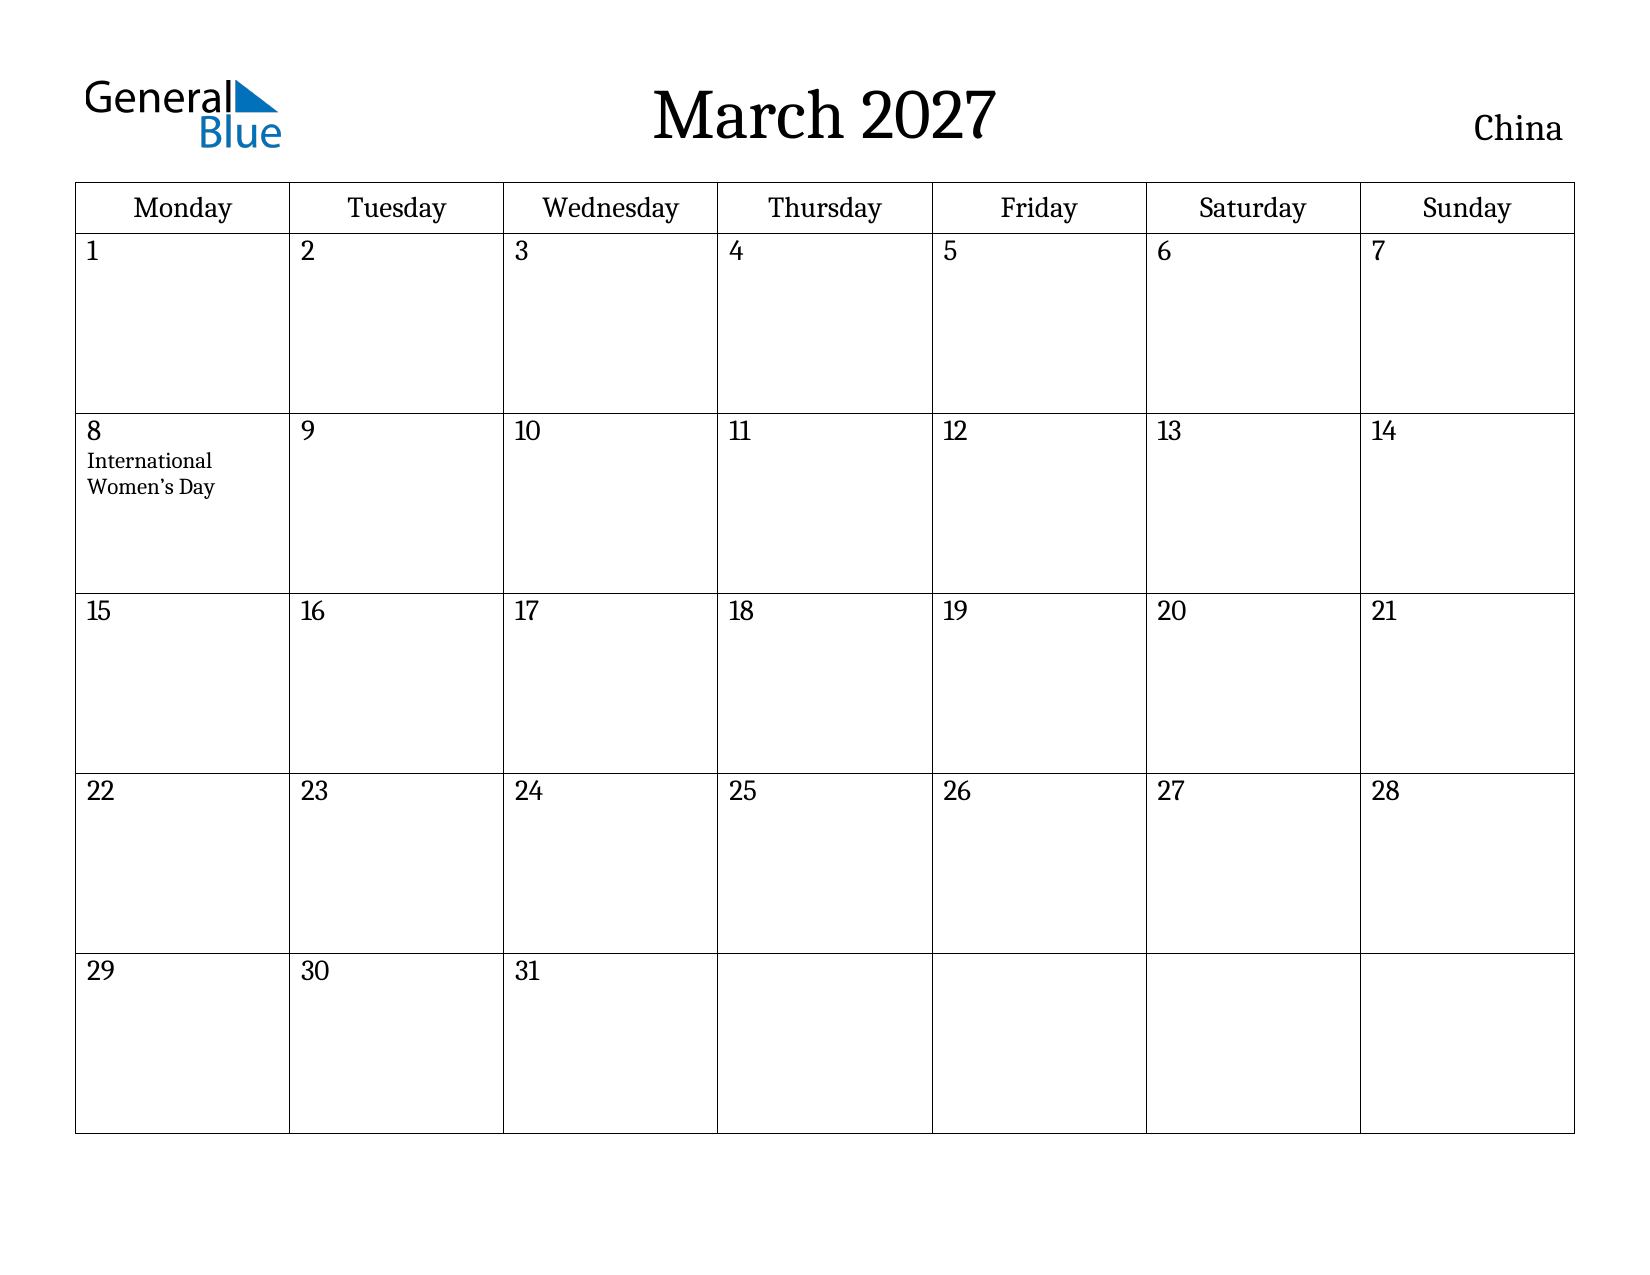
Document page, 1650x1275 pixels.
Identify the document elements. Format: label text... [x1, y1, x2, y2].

table_cell 27 [1147, 774, 1360, 807]
table_cell 28 [1361, 774, 1574, 807]
table_cell [290, 448, 503, 593]
table_cell 1 [76, 234, 289, 267]
table_cell [933, 954, 1146, 987]
table_cell 16 [290, 594, 503, 627]
table_cell 14 [1361, 414, 1574, 447]
table_cell [1147, 627, 1360, 773]
table_cell 2 [290, 234, 503, 267]
table_cell 6 [1147, 234, 1360, 267]
table_cell 24 [504, 774, 717, 807]
table_cell Sunday [1361, 183, 1574, 233]
table_cell [504, 988, 717, 1133]
table_cell 22 [76, 774, 289, 807]
table_cell [933, 627, 1146, 773]
table_cell [718, 627, 932, 773]
table_cell [290, 808, 503, 953]
table_cell 29 [76, 954, 289, 987]
table_cell Tuesday [290, 183, 503, 233]
table_header March 2027 [504, 75, 1146, 182]
table_cell [718, 448, 932, 593]
table_cell 12 [933, 414, 1146, 447]
table_cell [718, 954, 932, 987]
table_cell [76, 627, 289, 773]
table_cell [1147, 954, 1360, 987]
table_cell [933, 808, 1146, 953]
table_cell [1361, 988, 1574, 1133]
table_cell 26 [933, 774, 1146, 807]
table_cell 8 [76, 414, 289, 447]
table_cell 19 [933, 594, 1146, 627]
table_cell 23 [290, 774, 503, 807]
table_cell Friday [933, 183, 1146, 233]
table_cell [290, 267, 503, 413]
table_cell 20 [1147, 594, 1360, 627]
table_cell [504, 267, 717, 413]
table_cell [718, 808, 932, 953]
table_header [76, 75, 503, 182]
table_cell [1147, 808, 1360, 953]
table_cell [1361, 448, 1574, 593]
table_cell [718, 988, 932, 1133]
table_cell Saturday [1147, 183, 1360, 233]
table_cell 3 [504, 234, 717, 267]
table_cell [504, 627, 717, 773]
table_cell 7 [1361, 234, 1574, 267]
table_cell [718, 267, 932, 413]
table_cell [933, 448, 1146, 593]
table_cell [76, 808, 289, 953]
table_cell 10 [504, 414, 717, 447]
table_cell 17 [504, 594, 717, 627]
table_cell [76, 988, 289, 1133]
table_cell [1361, 954, 1574, 987]
table_cell 5 [933, 234, 1146, 267]
table_cell [1147, 988, 1360, 1133]
picture [86, 80, 281, 148]
table_cell 4 [718, 234, 932, 267]
table_cell 25 [718, 774, 932, 807]
table_cell [76, 267, 289, 413]
table_cell 18 [718, 594, 932, 627]
table_cell Monday [76, 183, 289, 233]
table_cell 15 [76, 594, 289, 627]
table_cell 21 [1361, 594, 1574, 627]
table_cell [1147, 448, 1360, 593]
table_cell [504, 808, 717, 953]
table_cell 9 [290, 414, 503, 447]
table_cell [1147, 267, 1360, 413]
table_cell Thursday [718, 183, 932, 233]
table_cell 11 [718, 414, 932, 447]
table_cell Wednesday [504, 183, 717, 233]
table_cell 30 [290, 954, 503, 987]
table_cell [1361, 627, 1574, 773]
table_cell [290, 627, 503, 773]
table_cell 13 [1147, 414, 1360, 447]
table_cell [1361, 808, 1574, 953]
table_cell [1361, 267, 1574, 413]
table_cell [290, 988, 503, 1133]
table_cell [933, 988, 1146, 1133]
table_cell [933, 267, 1146, 413]
table_cell [504, 448, 717, 593]
table_header China [1146, 75, 1574, 182]
table_cell International Women’s Day [76, 448, 289, 593]
table_cell 31 [504, 954, 717, 987]
